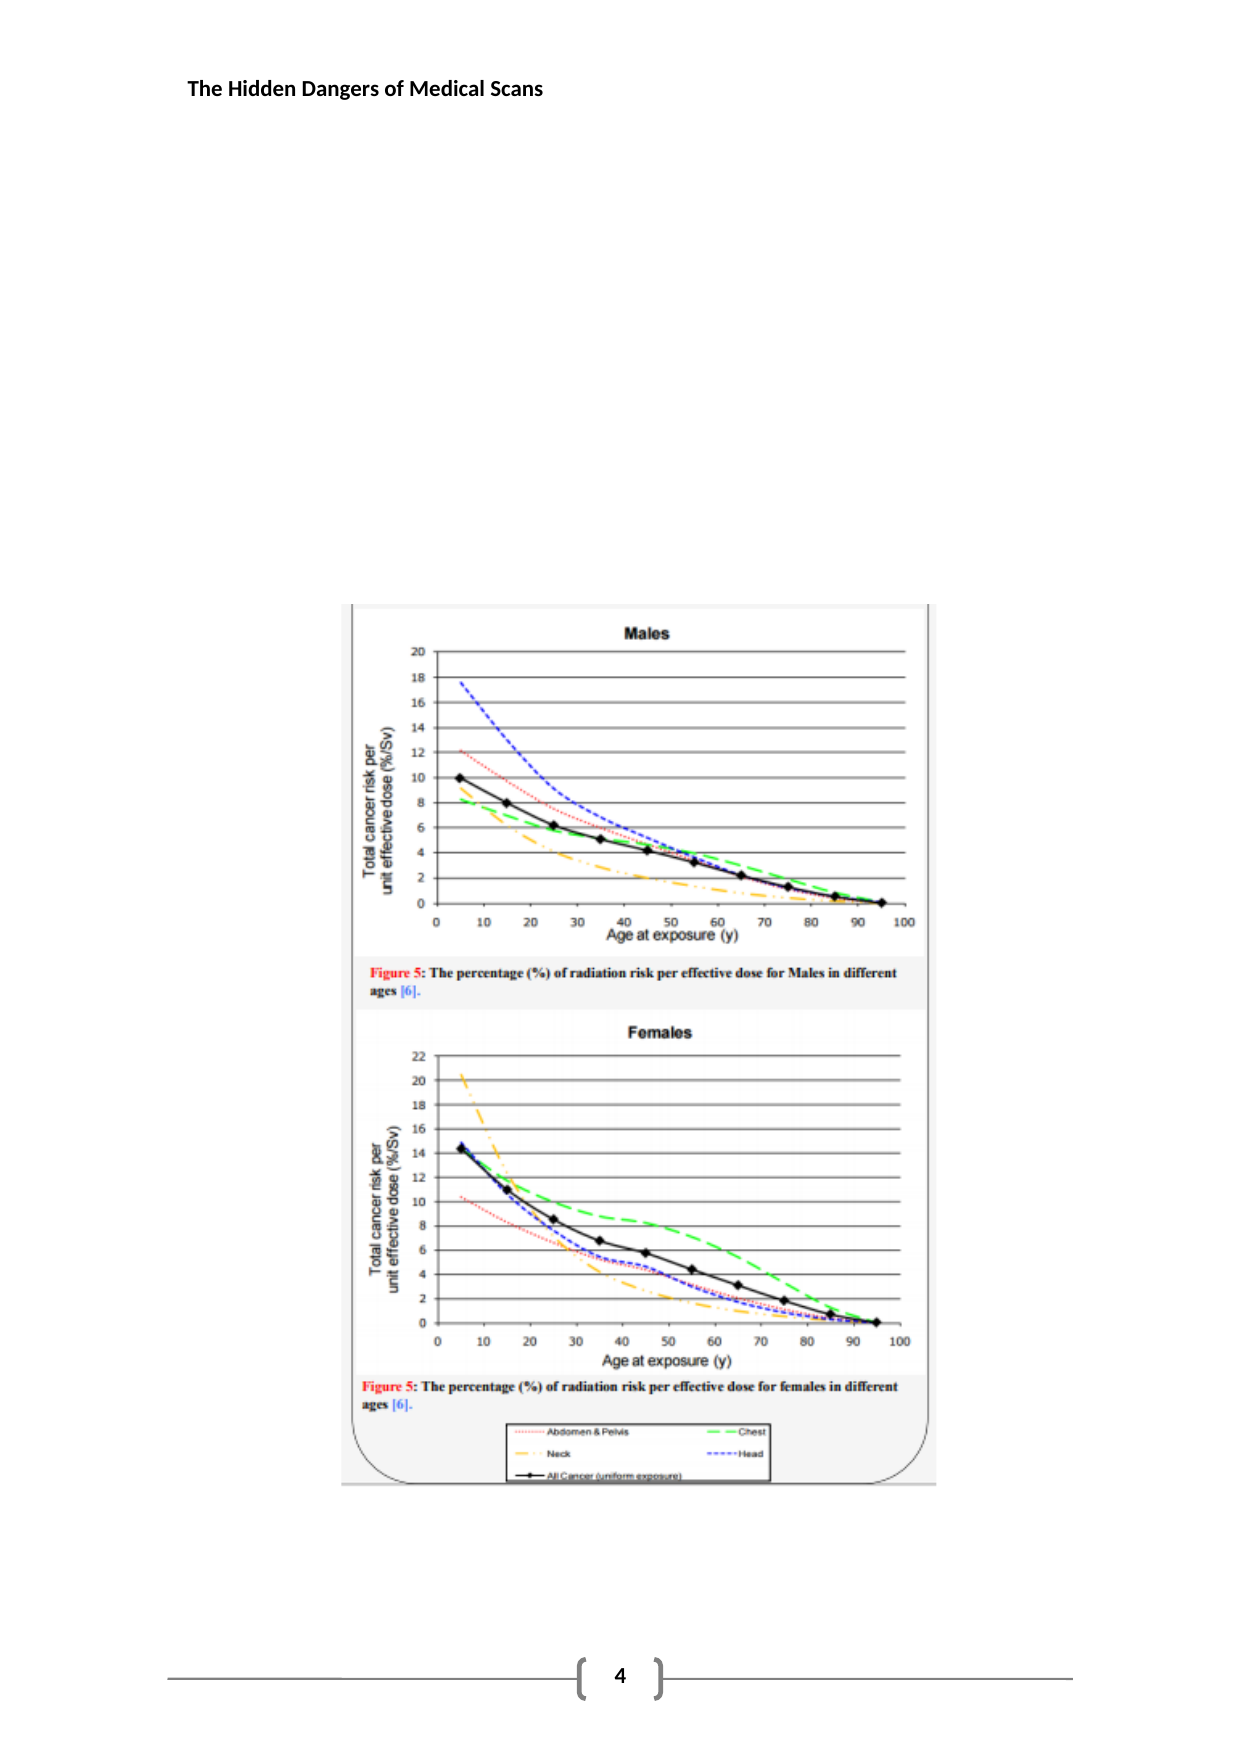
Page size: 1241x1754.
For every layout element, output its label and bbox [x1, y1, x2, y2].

picture [341, 604, 937, 1494]
